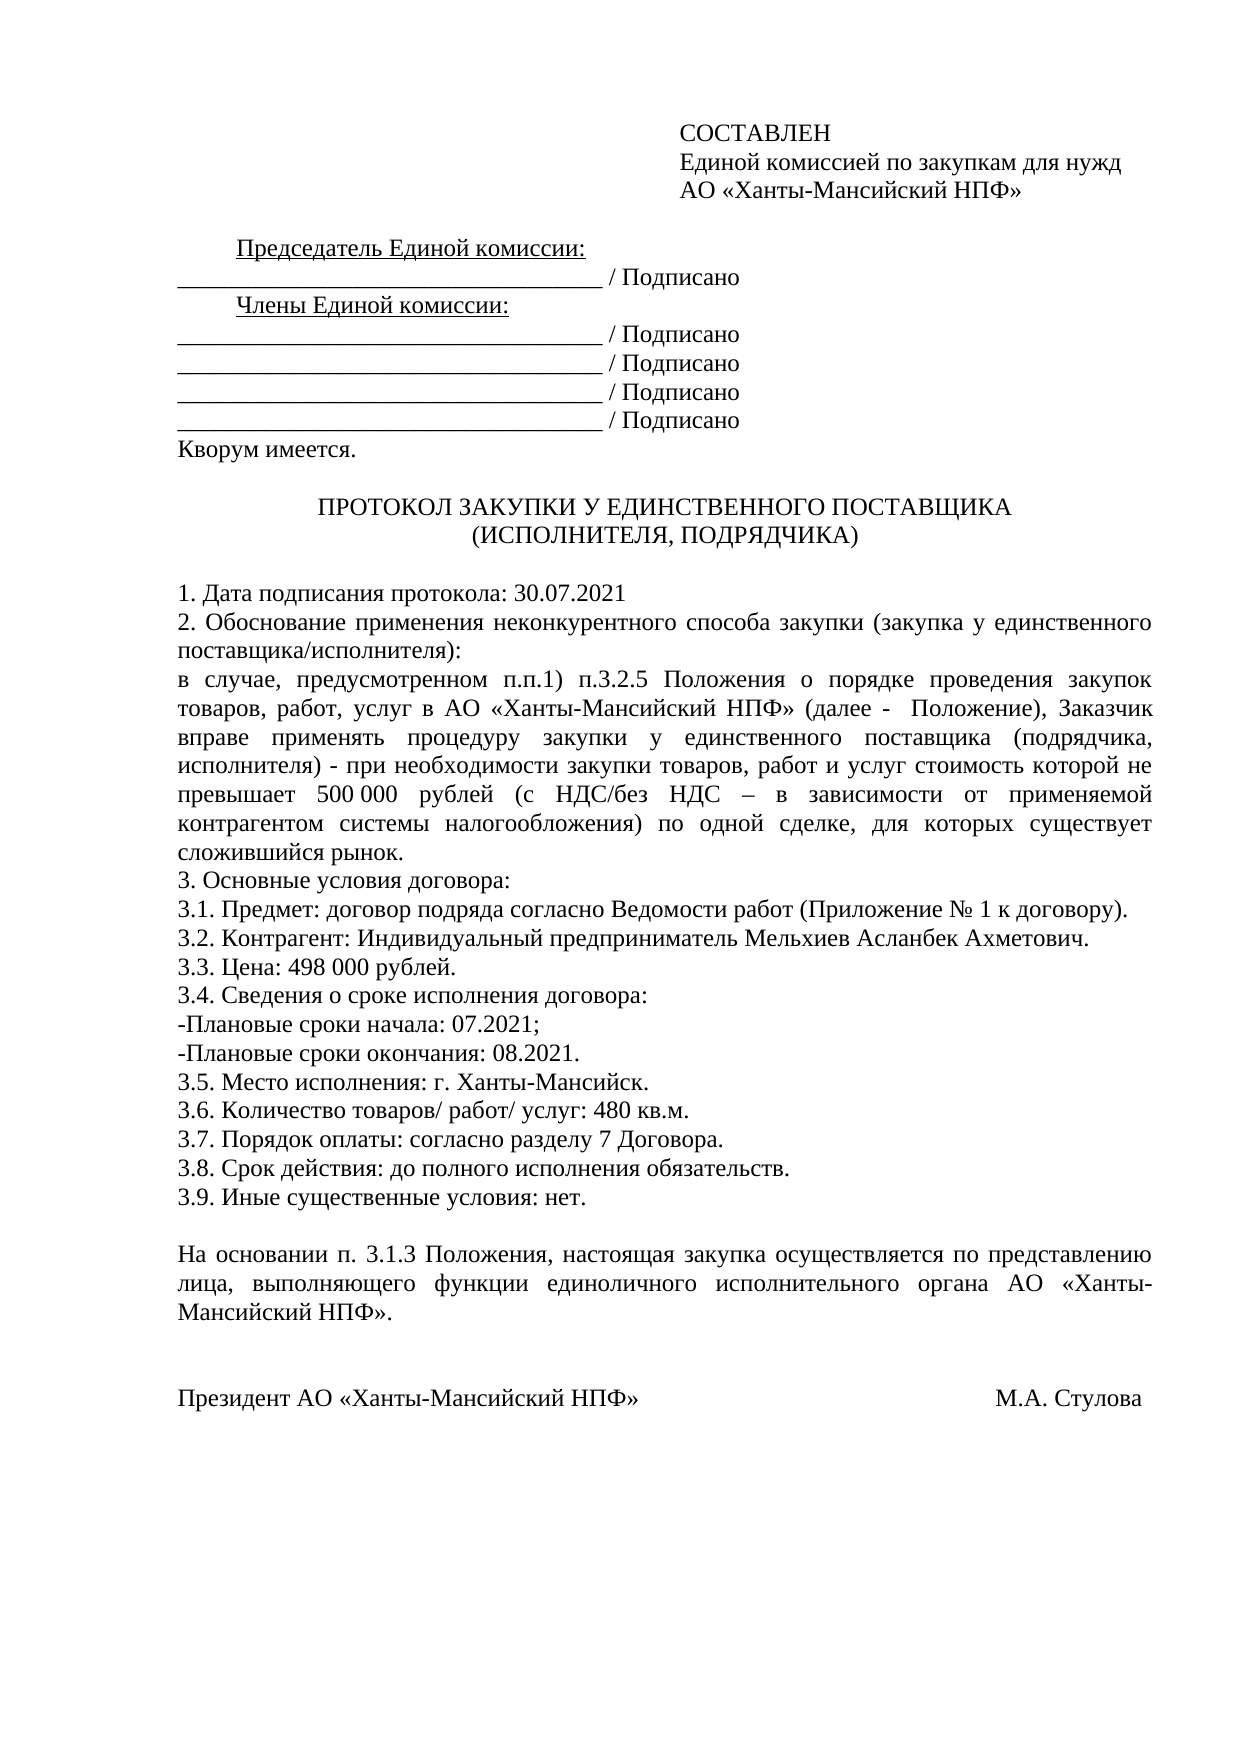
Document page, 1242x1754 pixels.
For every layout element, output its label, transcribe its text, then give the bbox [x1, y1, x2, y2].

text 2. Обоснование применения неконкурентного способа закупки (закупка у единственного поставщика/исполнителя): [177, 607, 1153, 664]
text __________________________________ / Подписано [177, 406, 1153, 434]
text 3.5. Место исполнения: г. Ханты-Мансийск. [177, 1067, 1153, 1096]
text в случае, предусмотренном п.п.1) п.3.2.5 Положения о порядке проведения закупок товаров, работ, услуг в АО «Ханты-Мансийский НПФ» (далее - Положение), Заказчик вправе применять процедуру закупки у единственного поставщика (подрядчика, исполнителя) - при необходимости закупки товаров, работ и услуг стоимость которой не превышает 500 000 рублей (с НДС/без НДС – в зависимости от применяемой контрагентом системы налогообложения) по одной сделке, для которых существует сложившийся рынок. [177, 664, 1153, 866]
text 3. Основные условия договора: [177, 866, 1153, 894]
text 3.7. Порядок оплаты: согласно разделу 7 Договора. [177, 1124, 1153, 1153]
text __________________________________ / Подписано [177, 262, 1153, 291]
text Президент АО «Ханты-Мансийский НПФ» М.А. Стулова [177, 1383, 1153, 1412]
text Единой комиссией по закупкам для нужд [650, 147, 1153, 176]
text АО «Ханты-Мансийский НПФ» [650, 176, 1153, 204]
text __________________________________ / Подписано [177, 348, 1153, 377]
text __________________________________ / Подписано [177, 319, 1153, 348]
text 3.1. Предмет: договор подряда согласно Ведомости работ (Приложение № 1 к договору). [177, 894, 1153, 923]
text 3.3. Цена: 498 000 рублей. [177, 952, 1153, 981]
text -Плановые сроки начала: 07.2021; [177, 1009, 1153, 1038]
text 3.8. Срок действия: до полного исполнения обязательств. [177, 1153, 1153, 1182]
text -Плановые сроки окончания: 08.2021. [177, 1038, 1153, 1067]
text На основании п. 3.1.3 Положения, настоящая закупка осуществляется по представлению лица, выполняющего функции единоличного исполнительного органа АО «Ханты-Мансийский НПФ». [177, 1239, 1153, 1326]
text Члены Единой комиссии: [177, 291, 1153, 319]
text ПРОТОКОЛ ЗАКУПКИ У ЕДИНСТВЕННОГО ПОСТАВЩИКА [177, 492, 1153, 521]
text __________________________________ / Подписано [177, 377, 1153, 406]
text 3.6. Количество товаров/ работ/ услуг: 480 кв.м. [177, 1096, 1153, 1124]
text 3.2. Контрагент: Индивидуальный предприниматель Мельхиев Асланбек Ахметович. [177, 923, 1153, 952]
text 3.9. Иные существенные условия: нет. [177, 1182, 1153, 1211]
text Председатель Единой комиссии: [177, 233, 1153, 262]
text (ИСПОЛНИТЕЛЯ, ПОДРЯДЧИКА) [177, 521, 1153, 549]
text 3.4. Сведения о сроке исполнения договора: [177, 981, 1153, 1009]
text Кворум имеется. [177, 434, 1153, 463]
text СОСТАВЛЕН [650, 118, 1153, 147]
text 1. Дата подписания протокола: 30.07.2021 [177, 578, 1153, 607]
